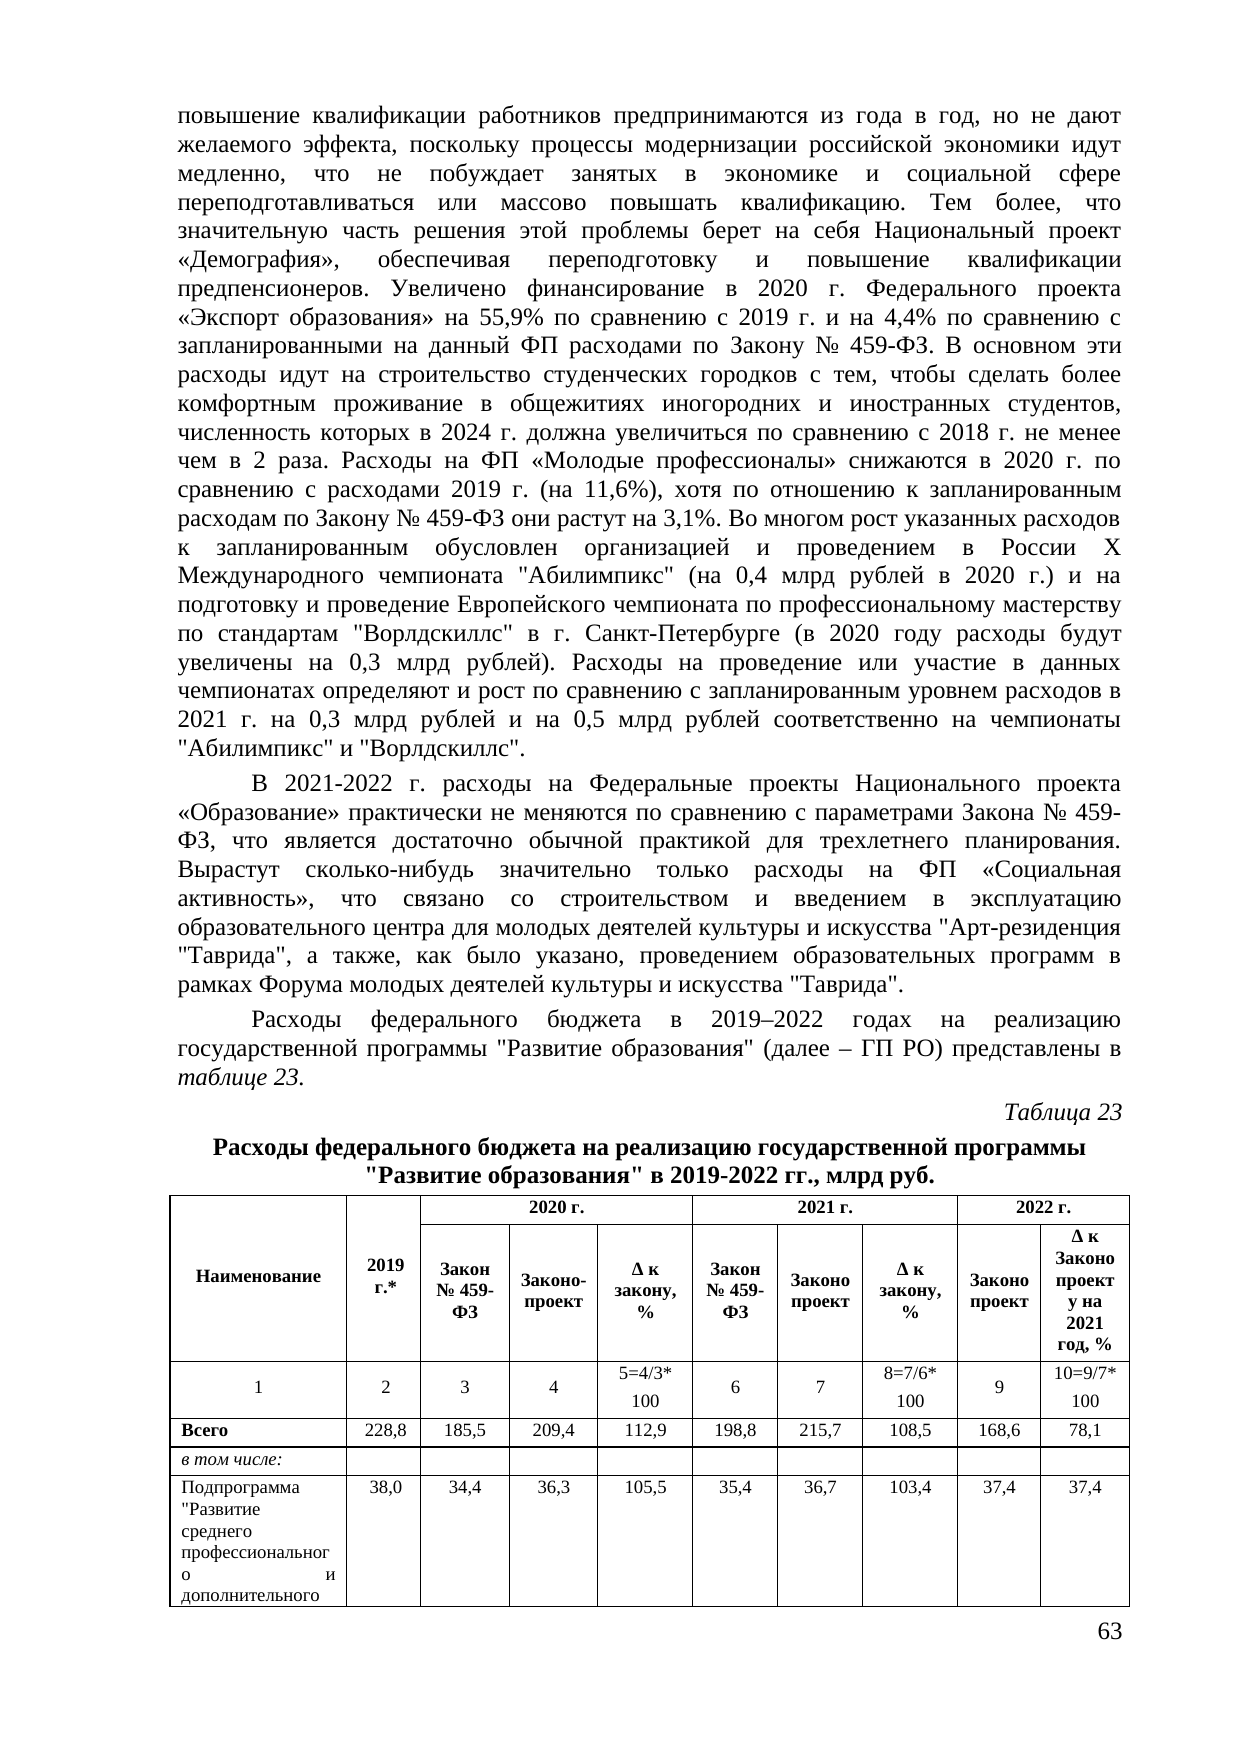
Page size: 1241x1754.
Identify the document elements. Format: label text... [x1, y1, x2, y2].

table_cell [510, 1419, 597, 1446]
text Таблица 23 [177, 1097, 1122, 1125]
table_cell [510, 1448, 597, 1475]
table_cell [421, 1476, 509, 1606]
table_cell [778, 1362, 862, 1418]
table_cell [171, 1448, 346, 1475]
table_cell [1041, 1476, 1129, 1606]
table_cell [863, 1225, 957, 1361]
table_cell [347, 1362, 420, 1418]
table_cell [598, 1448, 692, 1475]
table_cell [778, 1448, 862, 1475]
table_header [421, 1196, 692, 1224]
text Расходы федерального бюджета в 2019–2022 годах на реализацию государственной программы "Развитие образования" (далее – ГП РО) представлены в таблице 23. [177, 1004, 1122, 1090]
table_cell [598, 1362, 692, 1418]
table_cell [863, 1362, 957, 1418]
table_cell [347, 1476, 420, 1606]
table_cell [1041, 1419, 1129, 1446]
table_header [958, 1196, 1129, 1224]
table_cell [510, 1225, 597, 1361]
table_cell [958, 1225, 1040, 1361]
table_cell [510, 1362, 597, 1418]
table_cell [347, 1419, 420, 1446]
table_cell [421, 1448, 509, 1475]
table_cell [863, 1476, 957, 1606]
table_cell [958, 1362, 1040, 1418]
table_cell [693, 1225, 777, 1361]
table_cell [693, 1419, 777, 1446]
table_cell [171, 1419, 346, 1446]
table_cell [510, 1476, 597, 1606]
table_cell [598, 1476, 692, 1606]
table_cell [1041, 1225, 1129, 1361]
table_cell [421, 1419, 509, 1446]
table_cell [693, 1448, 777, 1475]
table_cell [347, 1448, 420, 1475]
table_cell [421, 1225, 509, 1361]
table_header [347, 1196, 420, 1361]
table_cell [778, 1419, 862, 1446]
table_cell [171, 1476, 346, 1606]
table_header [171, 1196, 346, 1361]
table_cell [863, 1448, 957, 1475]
text Расходы федерального бюджета на реализацию государственной программы "Развитие образования" в 2019-2022 гг., млрд руб. [177, 1132, 1122, 1189]
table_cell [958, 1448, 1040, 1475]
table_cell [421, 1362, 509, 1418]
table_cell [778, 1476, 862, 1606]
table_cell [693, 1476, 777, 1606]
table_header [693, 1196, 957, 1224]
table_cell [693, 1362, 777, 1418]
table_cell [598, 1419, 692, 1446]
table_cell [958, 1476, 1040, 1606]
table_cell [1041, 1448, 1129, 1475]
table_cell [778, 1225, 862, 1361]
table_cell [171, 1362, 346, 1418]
text В 2021-2022 г. расходы на Федеральные проекты Национального проекта «Образование» практически не меняются по сравнению с параметрами Закона № 459-ФЗ, что является достаточно обычной практикой для трехлетнего планирования. Вырастут сколько-нибудь значительно только расходы на ФП «Социальная активность», что связано со строительством и введением в эксплуатацию образовательного центра для молодых деятелей культуры и искусства "Арт-резиденция "Таврида", а также, как было указано, проведением образовательных программ в рамках Форума молодых деятелей культуры и искусства "Таврида". [177, 768, 1122, 998]
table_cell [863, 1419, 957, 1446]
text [177, 100, 1122, 762]
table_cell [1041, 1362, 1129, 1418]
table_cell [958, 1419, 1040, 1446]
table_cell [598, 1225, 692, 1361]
